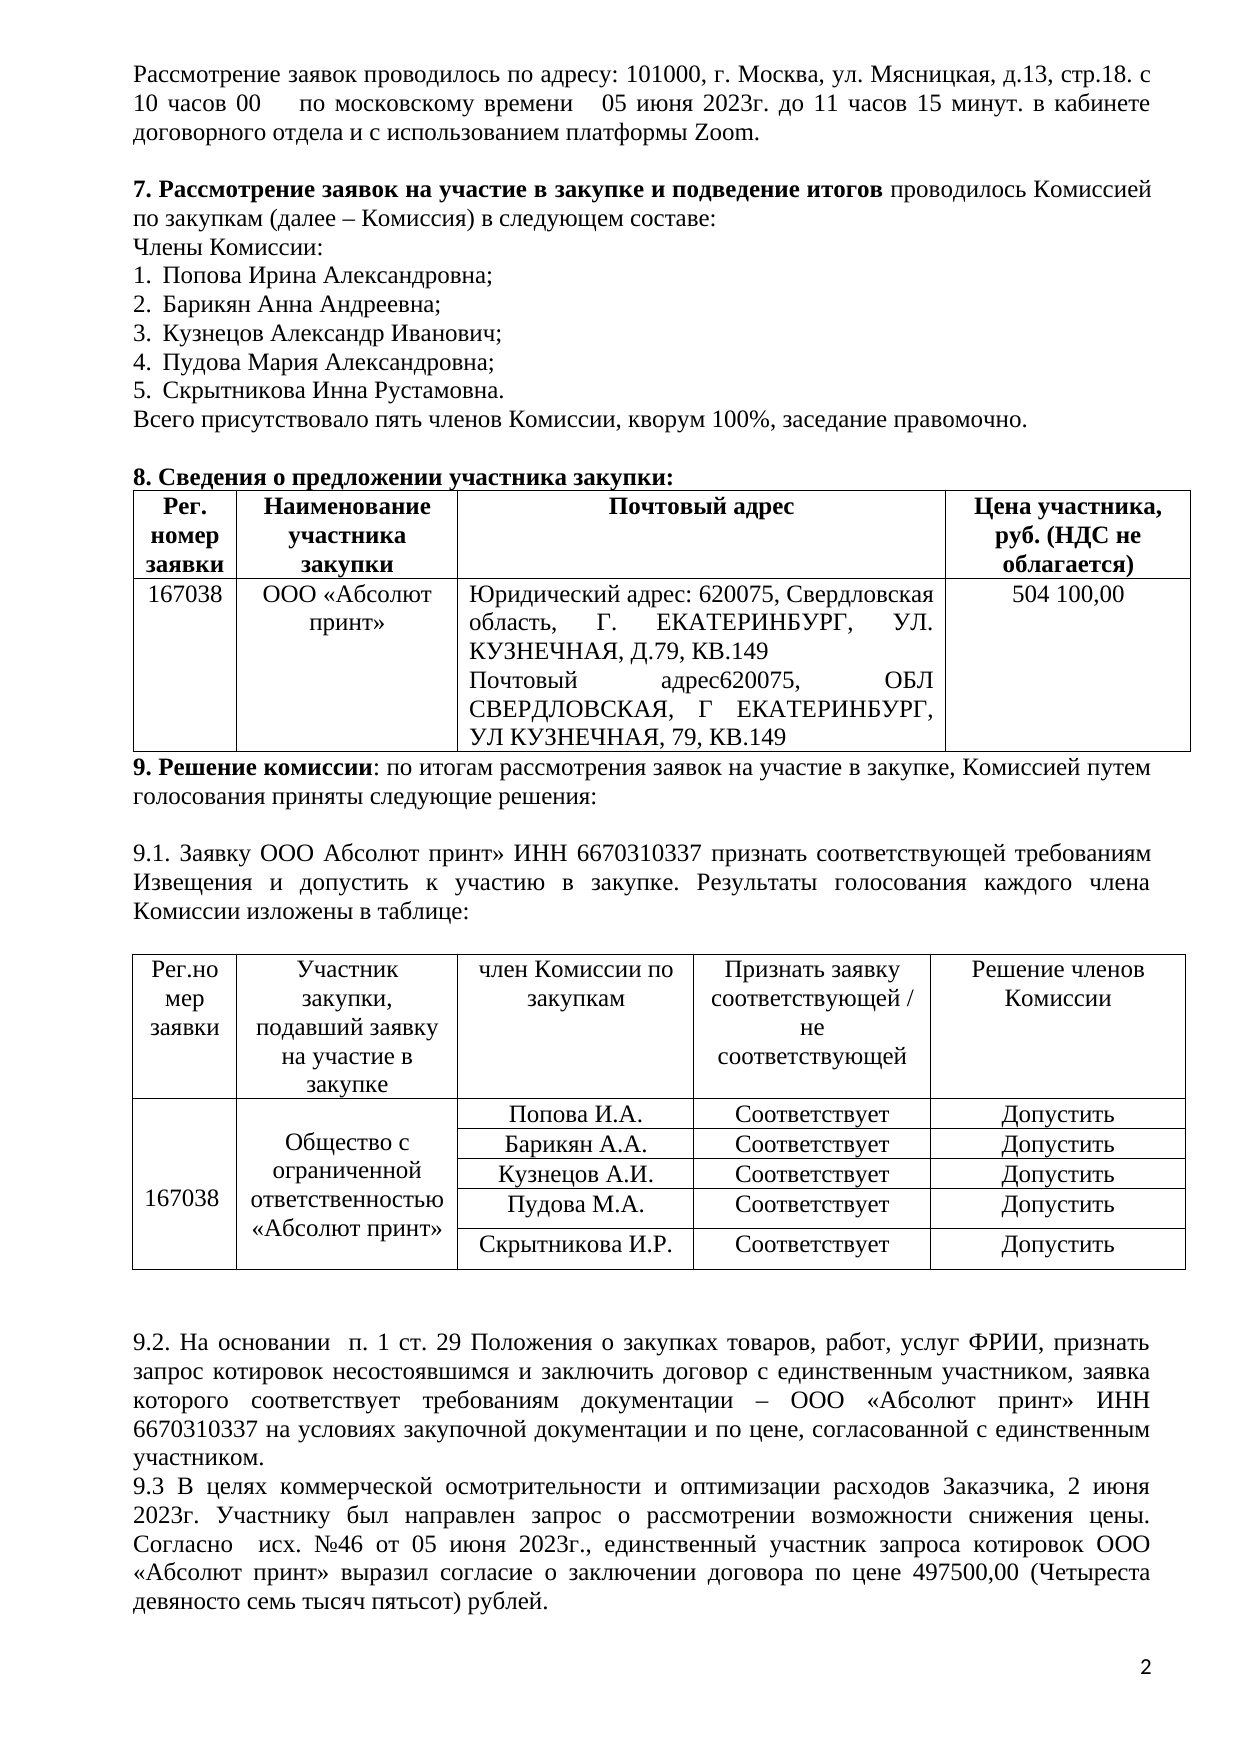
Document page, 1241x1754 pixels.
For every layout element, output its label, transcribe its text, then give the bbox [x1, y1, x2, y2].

table_cell Допустить [931, 1229, 1185, 1269]
table_cell Скрытникова И.Р. [458, 1229, 693, 1269]
table_header Цена участника, руб. (НДС не облагается) [946, 491, 1190, 578]
table_header Решение членов Комиссии [931, 955, 1185, 1098]
table_cell Допустить [931, 1159, 1185, 1188]
table_cell 167038 [133, 1099, 236, 1269]
table_cell Общество с ограниченной ответственностью «Абсолют принт» [237, 1099, 457, 1269]
text Члены Комиссии: [133, 232, 1152, 260]
list Попова Ирина Александровна; [133, 260, 1152, 289]
table_cell Кузнецов А.И. [458, 1159, 693, 1188]
table_cell Соответствует [694, 1129, 930, 1158]
list Пудова Мария Александровна; [133, 347, 1152, 375]
table_cell Допустить [931, 1099, 1185, 1128]
table_cell Соответствует [694, 1159, 930, 1188]
table_header Признать заявку соответствующей / не соответствующей [694, 955, 930, 1098]
text Всего присутствовало пять членов Комиссии, кворум 100%, заседание правомочно. [133, 404, 1152, 433]
table_cell 167038 [134, 579, 236, 751]
table_cell Допустить [931, 1189, 1185, 1228]
text 9. Решение комиссии: по итогам рассмотрения заявок на участие в закупке, Комиссией путем голосования приняты следующие решения: [133, 752, 1152, 810]
list Кузнецов Александр Иванович; [133, 318, 1152, 347]
text 9.3 В целях коммерческой осмотрительности и оптимизации расходов Заказчика, 2 июня 2023г. Участнику был направлен запрос о рассмотрении возможности снижения цены. Согласно исх. №46 от 05 июня 2023г., единственный участник запроса котировок ООО «Абсолют принт» выразил согласие о заключении договора по цене 497500,00 (Четыреста девяносто семь тысяч пятьсот) рублей. [133, 1471, 1152, 1615]
list Скрытникова Инна Рустамовна. [133, 375, 1152, 404]
table_header член Комиссии по закупкам [458, 955, 693, 1098]
table_cell Пудова М.А. [458, 1189, 693, 1228]
table_header Рег. номер заявки [134, 491, 236, 578]
text 7. Рассмотрение заявок на участие в закупке и подведение итогов проводилось Комиссией по закупкам (далее – Комиссия) в следующем составе: [133, 174, 1152, 232]
table_cell ООО «Абсолют принт» [237, 579, 457, 751]
table_cell Барикян А.А. [458, 1129, 693, 1158]
table_header Рег.номер заявки [133, 955, 236, 1098]
table_cell Соответствует [694, 1189, 930, 1228]
table_cell Юридический адрес: 620075, Свердловская область, Г. ЕКАТЕРИНБУРГ, УЛ. КУЗНЕЧНАЯ, Д.79, КВ.149 Почтовый адрес620075, ОБЛ СВЕРДЛОВСКАЯ, Г ЕКАТЕРИНБУРГ, УЛ КУЗНЕЧНАЯ, 79, КВ.149 [458, 579, 945, 751]
text 9.2. На основании п. 1 ст. 29 Положения о закупках товаров, работ, услуг ФРИИ, признать запрос котировок несостоявшимся и заключить договор с единственным участником, заявка которого соответствует требованиям документации – ООО «Абсолют принт» ИНН 6670310337 на условиях закупочной документации и по цене, согласованной с единственным участником. [133, 1327, 1152, 1471]
table_cell Попова И.А. [458, 1099, 693, 1128]
table_cell Соответствует [694, 1229, 930, 1269]
table_cell 504 100,00 [946, 579, 1190, 751]
text 9.1. Заявку ООО Абсолют принт» ИНН 6670310337 признать соответствующей требованиям Извещения и допустить к участию в закупке. Результаты голосования каждого члена Комиссии изложены в таблице: [133, 838, 1152, 925]
list Барикян Анна Андреевна; [133, 289, 1152, 318]
text 8. Сведения о предложении участника закупки: [133, 462, 1152, 490]
table_header Участник закупки, подавший заявку на участие в закупке [237, 955, 457, 1098]
table_header Наименование участника закупки [237, 491, 457, 578]
table_cell Допустить [931, 1129, 1185, 1158]
text Рассмотрение заявок проводилось по адресу: 101000, г. Москва, ул. Мясницкая, д.13, стр.18. с 10 часов 00 по московскому времени 05 июня 2023г. до 11 часов 15 минут. в кабинете договорного отдела и с использованием платформы Zoom. [133, 59, 1152, 145]
table_cell Соответствует [694, 1099, 930, 1128]
table_header Почтовый адрес [458, 491, 945, 578]
